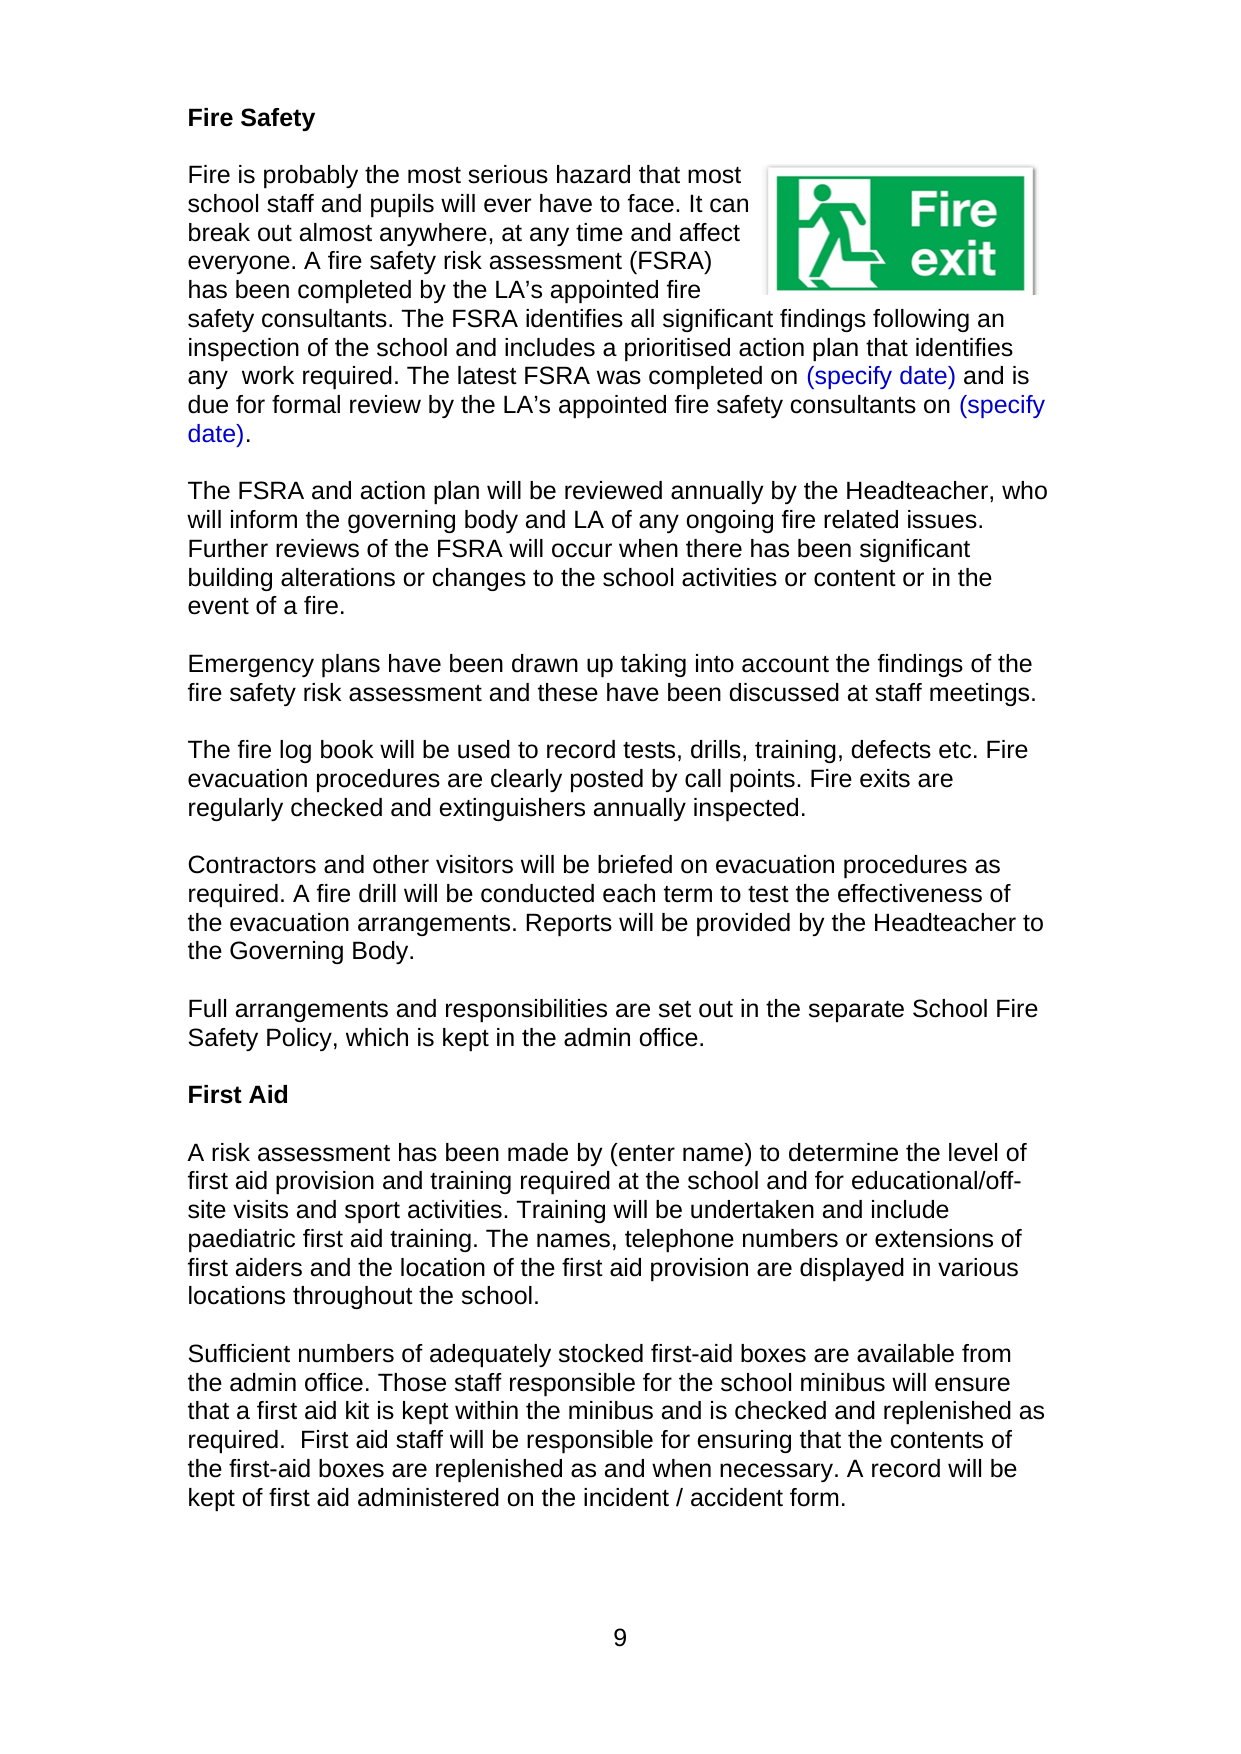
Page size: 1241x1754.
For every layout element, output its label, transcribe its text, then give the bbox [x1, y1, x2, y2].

picture [761, 164, 1041, 295]
text Fire Safety [187, 102, 1053, 131]
text The FSRA and action plan will be reviewed annually by the Headteacher, who will inform the governing body and LA of any ongoing fire related issues. Further reviews of the FSRA will occur when there has been significant building alterations or changes to the school activities or content or in the event of a fire. [187, 476, 1053, 620]
text Contractors and other visitors will be briefed on evacuation procedures as required. A fire drill will be conducted each term to test the effectiveness of the evacuation arrangements. Reports will be provided by the Headteacher to the Governing Body. [187, 850, 1053, 965]
text The fire log book will be used to record tests, drills, training, defects etc. Fire evacuation procedures are clearly posted by call points. Fire exits are regularly checked and extinguishers annually inspected. [187, 735, 1053, 821]
text A risk assessment has been made by (enter name) to determine the level of first aid provision and training required at the school and for educational/off-site visits and sport activities. Training will be undertaken and include paediatric first aid training. The names, telephone numbers or extensions of first aiders and the location of the first aid provision are displayed in various locations throughout the school. [187, 1137, 1053, 1310]
text Sufficient numbers of adequately stocked first-aid boxes are available from the admin office. Those staff responsible for the school minibus will ensure that a first aid kit is kept within the minibus and is checked and replenished as required. First aid staff will be responsible for ensuring that the contents of the first-aid boxes are replenished as and when necessary. A record will be kept of first aid administered on the incident / accident form. [187, 1339, 1053, 1511]
text Full arrangements and responsibilities are set out in the separate School Fire Safety Policy, which is kept in the admin office. [187, 994, 1053, 1051]
text First Aid [187, 1080, 1053, 1109]
text Emergency plans have been drawn up taking into account the findings of the fire safety risk assessment and these have been discussed at staff meetings. [187, 649, 1053, 706]
text Fire is probably the most serious hazard that most school staff and pupils will ever have to face. It can break out almost anywhere, at any time and affect everyone. A fire safety risk assessment (FSRA) has been completed by the LA’s appointed fire safety consultants. The FSRA identifies all significant findings following an inspection of the school and includes a prioritised action plan that identifies any work required. The latest FSRA was completed on (specify date) and is due for formal review by the LA’s appointed fire safety consultants on (specify date). [187, 160, 1053, 447]
